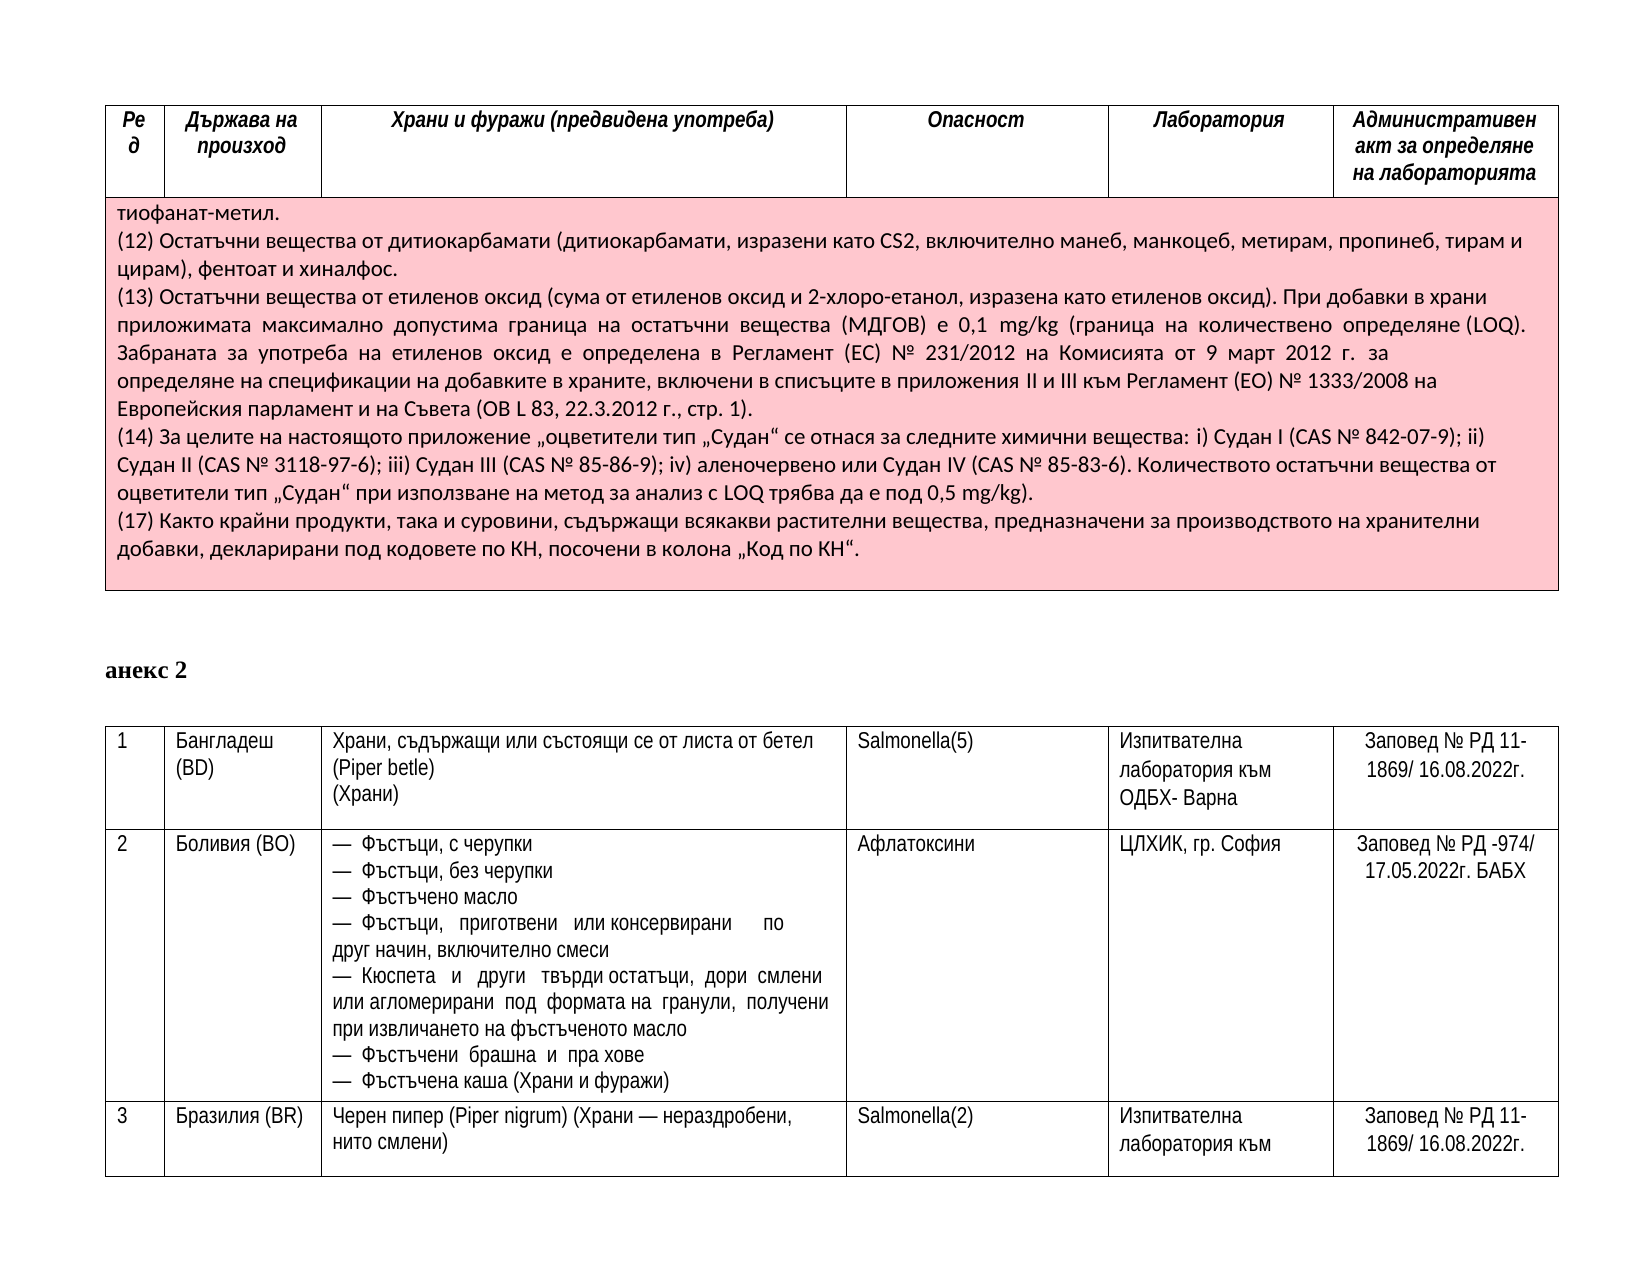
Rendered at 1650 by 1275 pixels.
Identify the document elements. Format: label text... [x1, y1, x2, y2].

table_header Опасност [847, 106, 1108, 197]
table_cell 3 [106, 1102, 164, 1176]
subtitle анекс 2 [105, 656, 1530, 684]
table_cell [1109, 1102, 1333, 1176]
table_cell Боливия (BO) [165, 830, 321, 1101]
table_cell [1334, 1102, 1558, 1176]
table_header Административен акт за определяне на лабораторията [1334, 106, 1558, 197]
table_header Храни и фуражи (предвидена употреба) [322, 106, 846, 197]
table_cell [106, 198, 1558, 590]
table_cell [322, 1102, 846, 1176]
table_header Лаборатория [1109, 106, 1333, 197]
table_cell — Фъстъци, с черупки — Фъстъци, без черупки — Фъстъчено масло — Фъстъци, приготвени или консервирани по друг начин, включително смеси — Кюспета и други твърди остатъци, дори смлени или агломерирани под формата на гранули, получени при извличането на фъстъченото масло — Фъстъчени брашна и пра хове — Фъстъчена каша (Храни и фуражи) [322, 830, 846, 1101]
table_header Бангладеш (BD) [165, 727, 321, 829]
table_header Заповед № РД 11-1869/ 16.08.2022г. [1334, 727, 1558, 829]
table_header Salmonella(5) [847, 727, 1108, 829]
table_header 1 [106, 727, 164, 829]
table_cell 2 [106, 830, 164, 1101]
table_header Изпитвателна лаборатория към ОДБХ- Варна [1109, 727, 1333, 829]
table_cell Бразилия (BR) [165, 1102, 321, 1176]
table_header Храни, съдържащи или състоящи се от листа от бетел (Piper betle) (Храни) [322, 727, 846, 829]
table_cell ЦЛХИК, гр. София [1109, 830, 1333, 1101]
table_cell Salmonella(2) [847, 1102, 1108, 1176]
table_header Държава на произход [165, 106, 321, 197]
table_cell Афлатоксини [847, 830, 1108, 1101]
table_cell Заповед № РД -974/ 17.05.2022г. БАБХ [1334, 830, 1558, 1101]
table_header Ред [106, 106, 164, 197]
